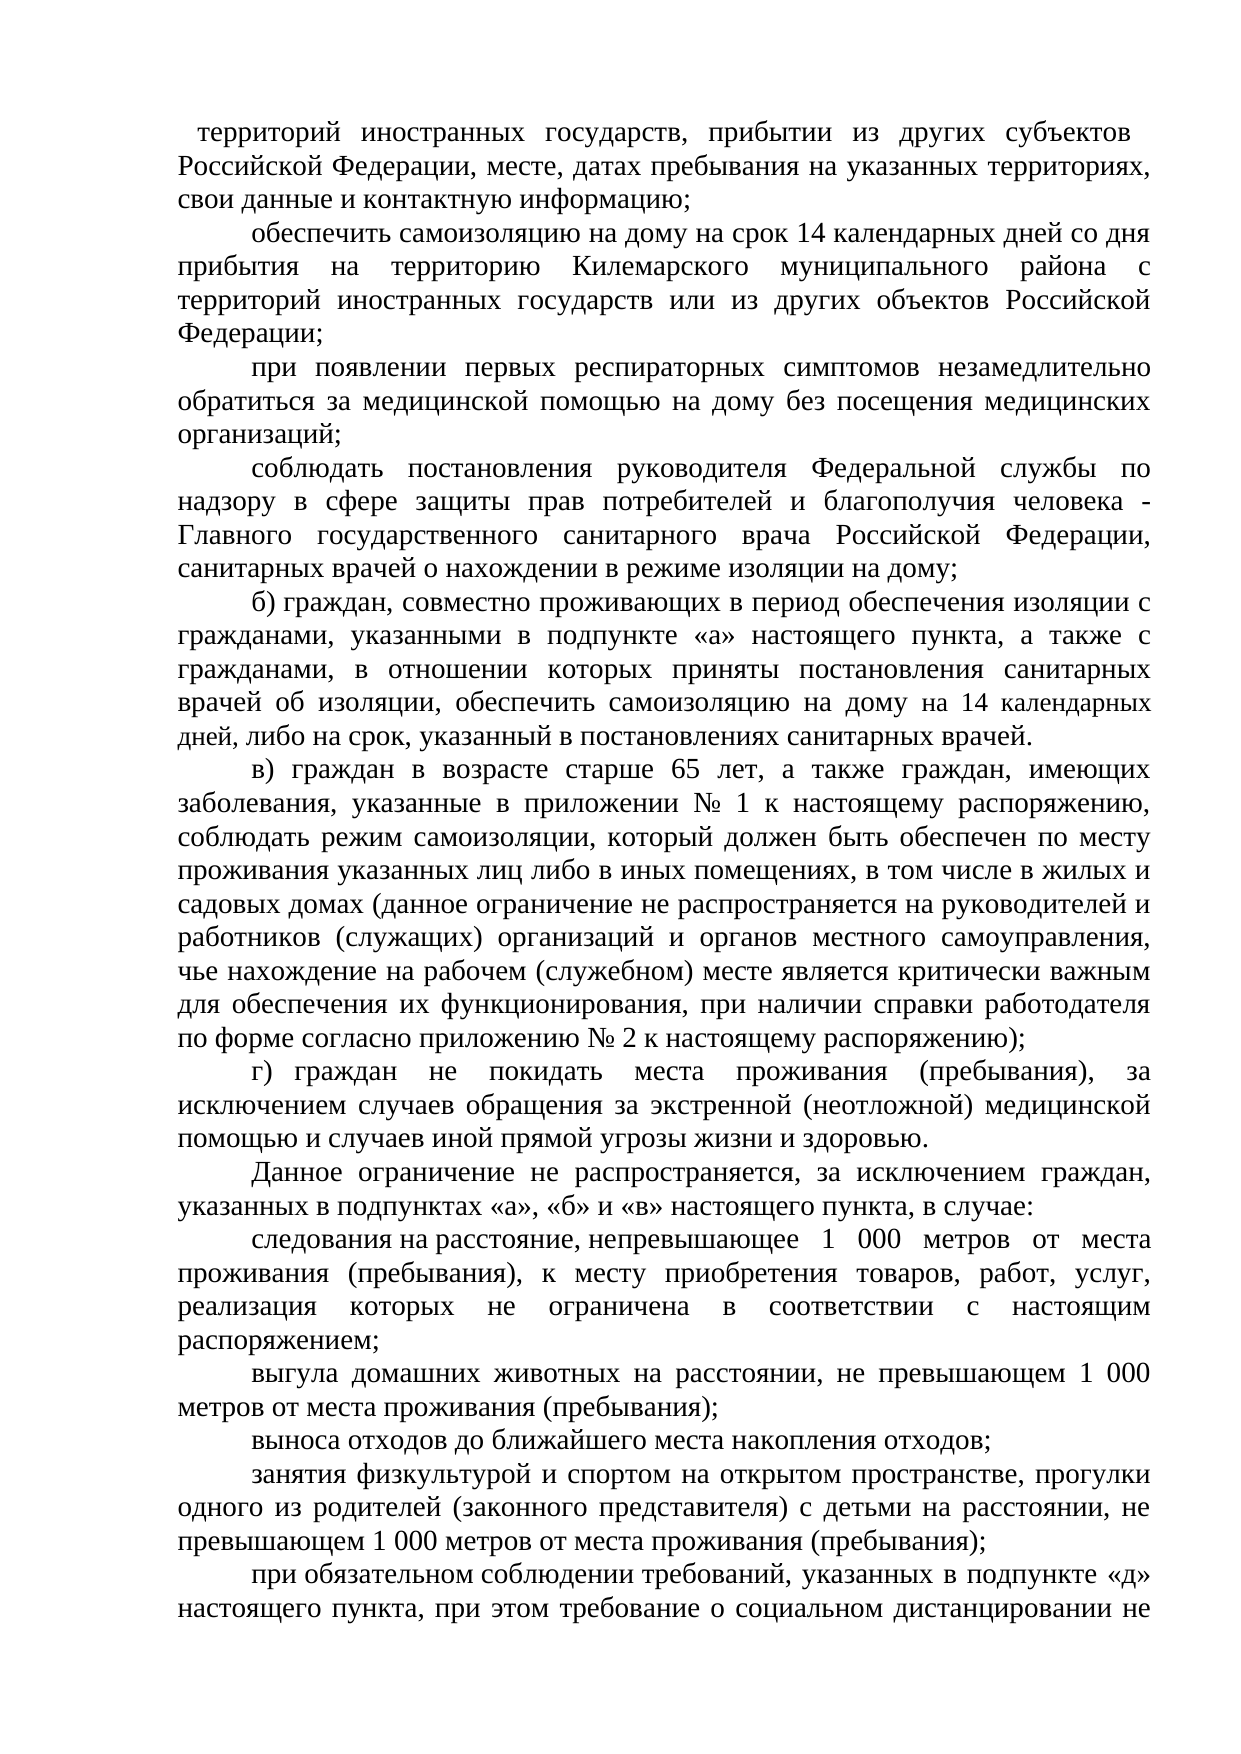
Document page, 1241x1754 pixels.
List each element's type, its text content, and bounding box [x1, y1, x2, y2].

text г) граждан не покидать места проживания (пребывания), за исключением случаев обращения за экстренной (неотложной) медицинской помощью и случаев иной прямой угрозы жизни и здоровью. [177, 1053, 1152, 1154]
text занятия физкультурой и спортом на открытом пространстве, прогулки одного из родителей (законного представителя) с детьми на расстоянии, не превышающем 1 000 метров от места проживания (пребывания); [177, 1456, 1152, 1557]
text следования на расстояние, не превышающее 1 000 метров от места проживания (пребывания), к месту приобретения товаров, работ, услуг, реализация которых не ограничена в соответствии с настоящим распоряжением; [177, 1221, 1152, 1355]
text соблюдать постановления руководителя Федеральной службы по надзору в сфере защиты прав потребителей и благополучия человека - Главного государственного санитарного врача Российской Федерации, санитарных врачей о нахождении в режиме изоляции на дому; [177, 450, 1152, 584]
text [177, 1557, 1152, 1624]
text при появлении первых респираторных симптомов незамедлительно обратиться за медицинской помощью на дому без посещения медицинских организаций; [177, 349, 1152, 450]
text территорий иностранных государств, прибытии из других субъектов Российской Федерации, месте, датах пребывания на указанных территориях, свои данные и контактную информацию; [177, 114, 1152, 215]
text Данное ограничение не распространяется, за исключением граждан, указанных в подпунктах «а», «б» и «в» настоящего пункта, в случае: [177, 1154, 1152, 1221]
text выгула домашних животных на расстоянии, не превышающем 1 000 метров от места проживания (пребывания); [177, 1355, 1152, 1422]
text в) граждан в возрасте старше 65 лет, а также граждан, имеющих заболевания, указанные в приложении № 1 к настоящему распоряжению, соблюдать режим самоизоляции, который должен быть обеспечен по месту проживания указанных лиц либо в иных помещениях, в том числе в жилых и садовых домах (данное ограничение не распространяется на руководителей и работников (служащих) организаций и органов местного самоуправления, чье нахождение на рабочем (служебном) месте является критически важным для обеспечения их функционирования, при наличии справки работодателя по форме согласно приложению № 2 к настоящему распоряжению); [177, 752, 1152, 1053]
text выноса отходов до ближайшего места накопления отходов; [177, 1422, 1152, 1456]
text б) граждан, совместно проживающих в период обеспечения изоляции с гражданами, указанными в подпункте «а» настоящего пункта, а также с гражданами, в отношении которых приняты постановления санитарных врачей об изоляции, обеспечить самоизоляцию на дому на 14 календарных дней, либо на срок, указанный в постановлениях санитарных врачей. [177, 584, 1152, 752]
text обеспечить самоизоляцию на дому на срок 14 календарных дней со дня прибытия на территорию Килемарского муниципального района с территорий иностранных государств или из других объектов Российской Федерации; [177, 215, 1152, 349]
